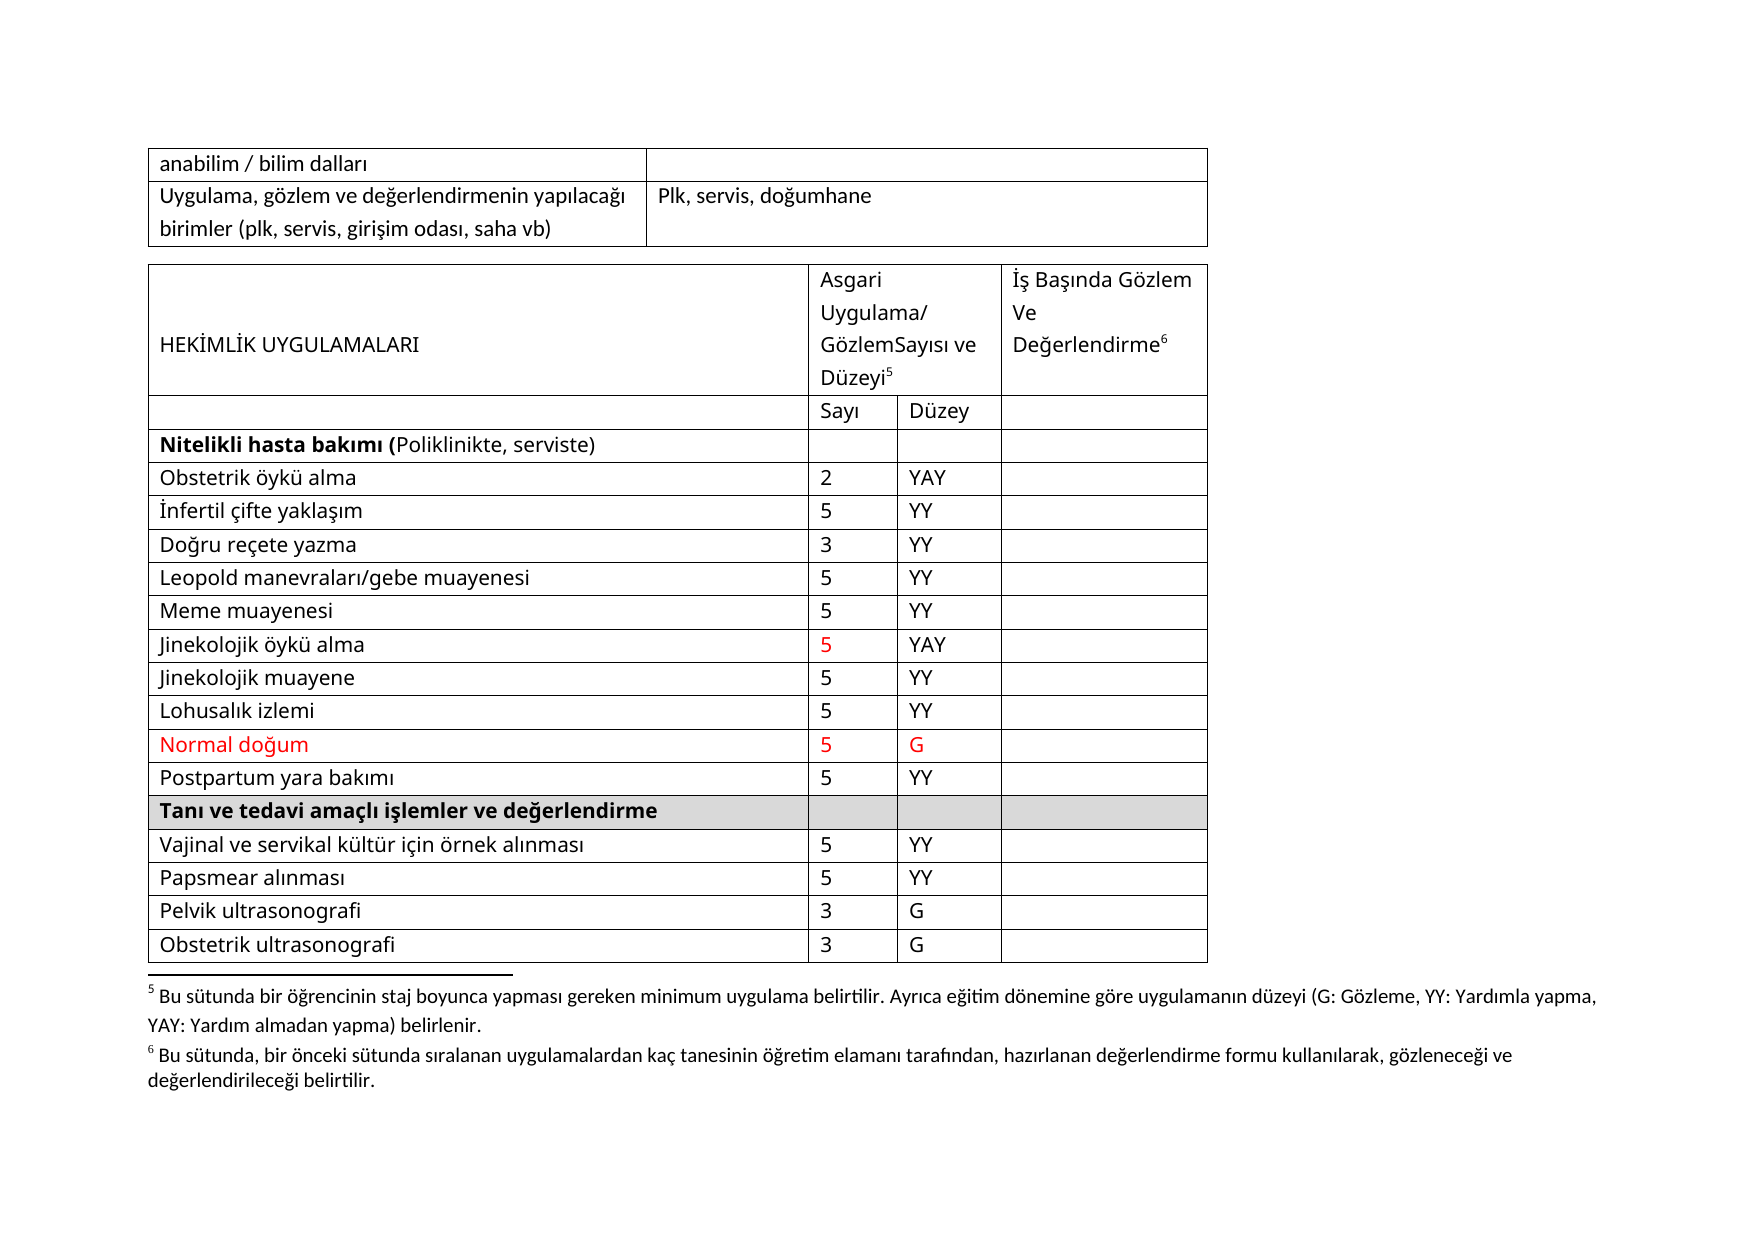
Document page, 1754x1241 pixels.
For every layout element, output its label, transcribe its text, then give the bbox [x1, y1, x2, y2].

table_cell Nitelikli hasta bakımı (Poliklinikte, serviste) [149, 430, 808, 462]
table_cell Doğru reçete yazma [149, 530, 808, 562]
table_cell YY [898, 763, 1001, 795]
table_cell YY [898, 663, 1001, 695]
table_cell G [898, 896, 1001, 929]
table_cell YY [898, 496, 1001, 529]
table_cell [1002, 630, 1207, 662]
table_cell [1002, 763, 1207, 795]
table_header HEKİMLİK UYGULAMALARI [149, 265, 808, 395]
table_cell 5 [809, 663, 897, 695]
table_cell YAY [898, 463, 1001, 495]
table_cell Plk, servis, doğumhane [647, 182, 1207, 246]
table_cell [1002, 530, 1207, 562]
table_cell [898, 796, 1001, 829]
table_cell Lohusalık izlemi [149, 696, 808, 729]
table_cell [1002, 696, 1207, 729]
table_cell YY [898, 530, 1001, 562]
table_cell Papsmear alınması [149, 863, 808, 895]
table_cell Sayı [809, 396, 897, 429]
table_cell 3 [809, 530, 897, 562]
table_cell Jinekolojik muayene [149, 663, 808, 695]
table_cell [1002, 596, 1207, 629]
table_cell [809, 796, 897, 829]
table_cell 5 [809, 496, 897, 529]
table_cell YY [898, 830, 1001, 862]
table_cell 5 [809, 730, 897, 762]
table_cell [1002, 663, 1207, 695]
table_cell G [898, 730, 1001, 762]
table_cell [1002, 563, 1207, 595]
table_cell [1002, 863, 1207, 895]
table_cell Tanı ve tedavi amaçlı işlemler ve değerlendirme [149, 796, 808, 829]
table_cell Postpartum yara bakımı [149, 763, 808, 795]
table_cell 5 [809, 830, 897, 862]
table_cell [149, 396, 808, 429]
table_cell [1002, 430, 1207, 462]
table_cell [898, 430, 1001, 462]
table_cell 3 [809, 930, 897, 962]
table_cell Obstetrik ultrasonografi [149, 930, 808, 962]
table_cell Düzey [898, 396, 1001, 429]
table_cell [809, 430, 897, 462]
table_cell Pelvik ultrasonografi [149, 896, 808, 929]
table_cell İnfertil çifte yaklaşım [149, 496, 808, 529]
table_cell 2 [809, 463, 897, 495]
table_header İş Başında Gözlem Ve Değerlendirme [1002, 265, 1207, 395]
table_cell G [898, 930, 1001, 962]
table_cell Vajinal ve servikal kültür için örnek alınması [149, 830, 808, 862]
table_cell [1002, 796, 1207, 829]
table_cell 3 [809, 896, 897, 929]
table_cell [1002, 930, 1207, 962]
table_cell [1002, 496, 1207, 529]
table_cell [1002, 730, 1207, 762]
table_cell YY [898, 596, 1001, 629]
table_cell [1002, 463, 1207, 495]
table_cell [1002, 896, 1207, 929]
table_cell Jinekolojik öykü alma [149, 630, 808, 662]
table_cell Normal doğum [149, 730, 808, 762]
table_cell 5 [809, 863, 897, 895]
table_cell Meme muayenesi [149, 596, 808, 629]
table_cell YY [898, 563, 1001, 595]
table_cell 5 [809, 763, 897, 795]
table_cell 5 [809, 596, 897, 629]
table_cell 5 [809, 630, 897, 662]
table_cell Leopold manevraları/gebe muayenesi [149, 563, 808, 595]
table_cell 5 [809, 696, 897, 729]
table_cell [1002, 830, 1207, 862]
table_header Asgari Uygulama/ GözlemSayısı ve Düzeyi [809, 265, 1001, 395]
table_cell YY [898, 863, 1001, 895]
table_cell Uygulama, gözlem ve değerlendirmenin yapılacağı birimler (plk, servis, girişim odası, saha vb) [149, 182, 646, 246]
table_cell Obstetrik öykü alma [149, 463, 808, 495]
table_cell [149, 149, 646, 181]
table_cell YY [898, 696, 1001, 729]
table_cell 5 [809, 563, 897, 595]
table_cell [647, 149, 1207, 181]
table_cell YAY [898, 630, 1001, 662]
table_cell [1002, 396, 1207, 429]
